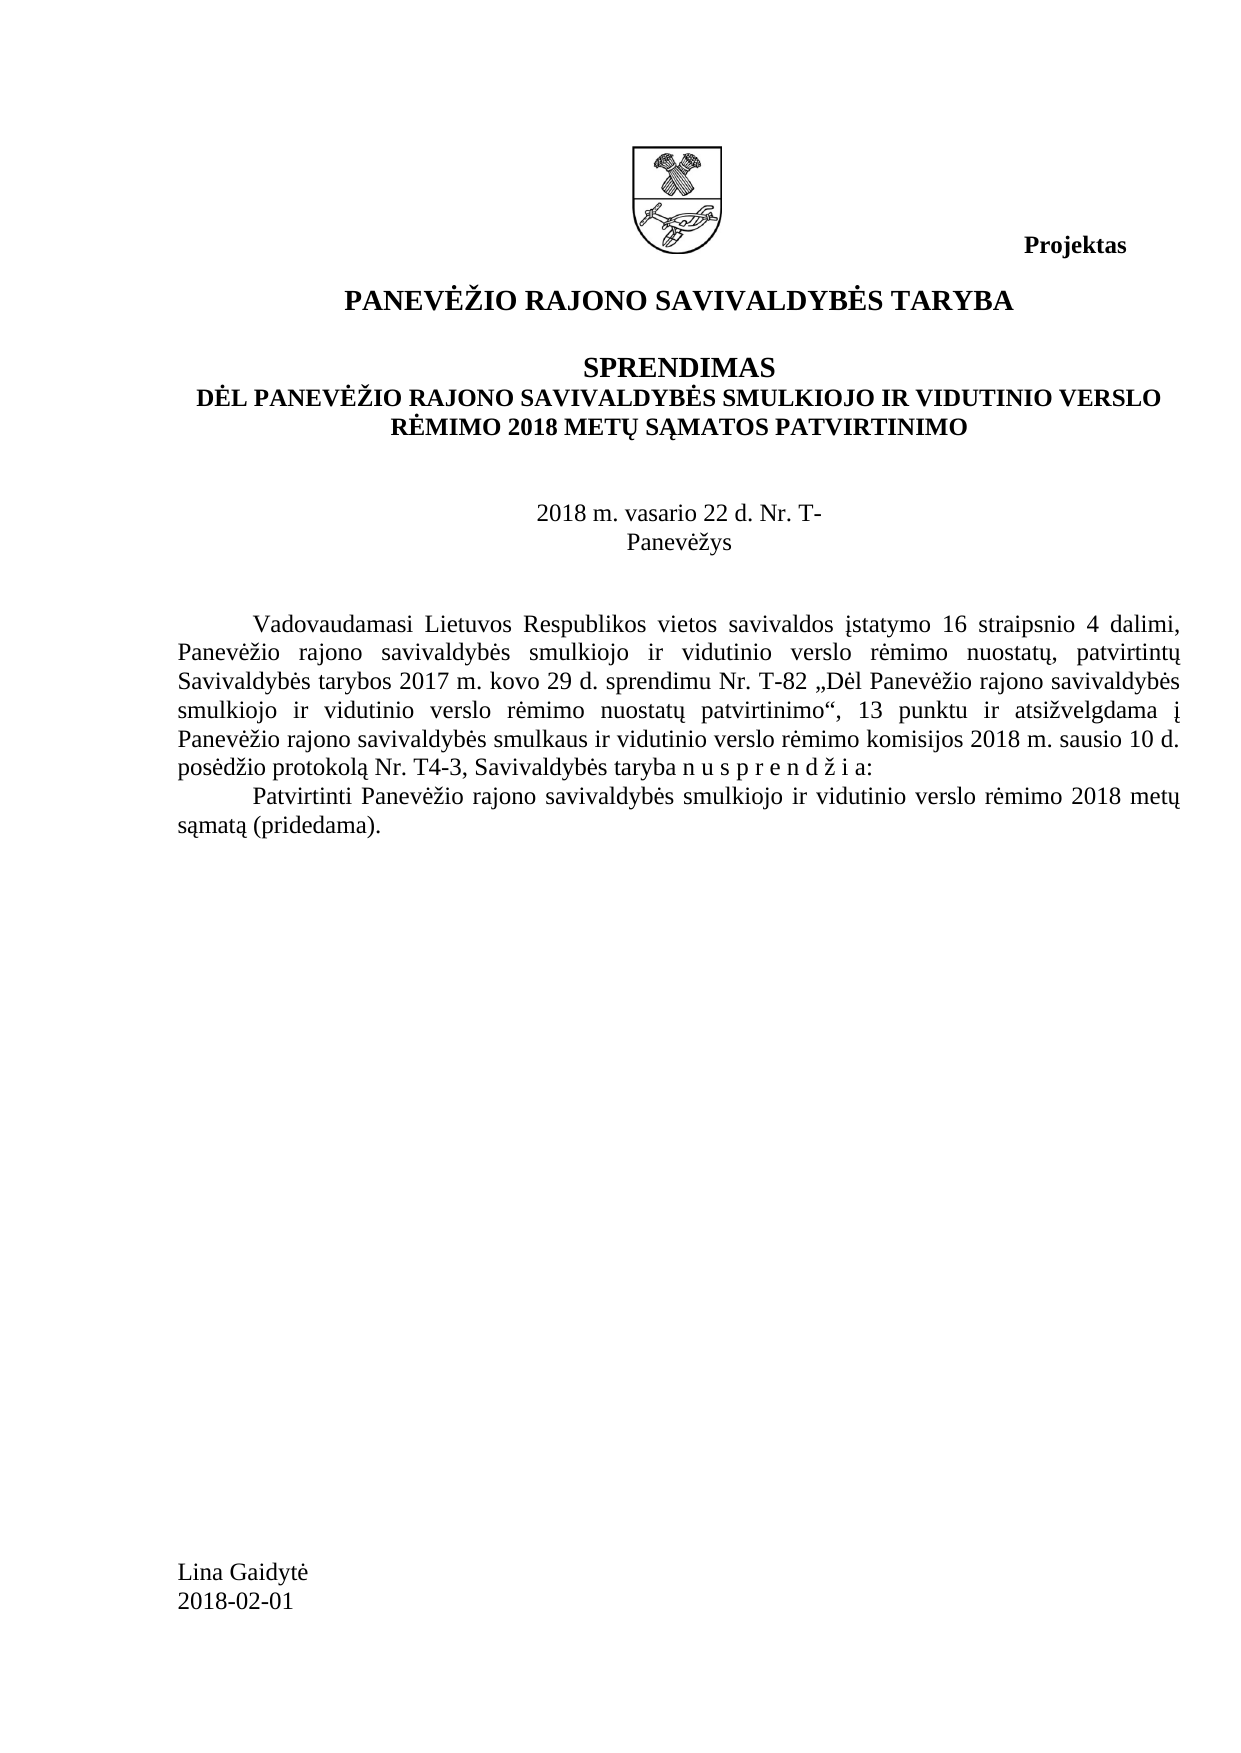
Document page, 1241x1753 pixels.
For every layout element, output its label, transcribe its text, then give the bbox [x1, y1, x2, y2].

picture [632, 146, 722, 254]
text 2018-02-01 [177, 1586, 1181, 1615]
text Panevėžys [177, 527, 1181, 556]
text DĖL PANEVĖŽIO RAJONO SAVIVALDYBĖS SMULKIOJO IR VIDUTINIO VERSLO RĖMIMO 2018 METŲ SĄMATOS PATVIRTINIMO [177, 383, 1181, 441]
text SPRENDIMAS [177, 350, 1181, 383]
text PANEVĖŽIO RAJONO SAVIVALDYBĖS TARYBA [177, 283, 1181, 316]
text Lina Gaidytė [177, 1557, 1181, 1586]
text 2018 m. vasario 22 d. Nr. T- [177, 498, 1181, 527]
text Vadovaudamasi Lietuvos Respublikos vietos savivaldos įstatymo 16 straipsnio 4 dalimi, Panevėžio rajono savivaldybės smulkiojo ir vidutinio verslo rėmimo nuostatų, patvirtintų Savivaldybės tarybos 2017 m. kovo 29 d. sprendimu Nr. T-82 „Dėl Panevėžio rajono savivaldybės smulkiojo ir vidutinio verslo rėmimo nuostatų patvirtinimo“, 13 punktu ir atsižvelgdama į Panevėžio rajono savivaldybės smulkaus ir vidutinio verslo rėmimo komisijos 2018 m. sausio 10 d. posėdžio protokolą Nr. T4-3, Savivaldybės taryba n u s p r e n d ž i a: [177, 609, 1181, 781]
text Projektas [177, 147, 1181, 259]
text Patvirtinti Panevėžio rajono savivaldybės smulkiojo ir vidutinio verslo rėmimo 2018 metų sąmatą (pridedama). [177, 781, 1181, 839]
